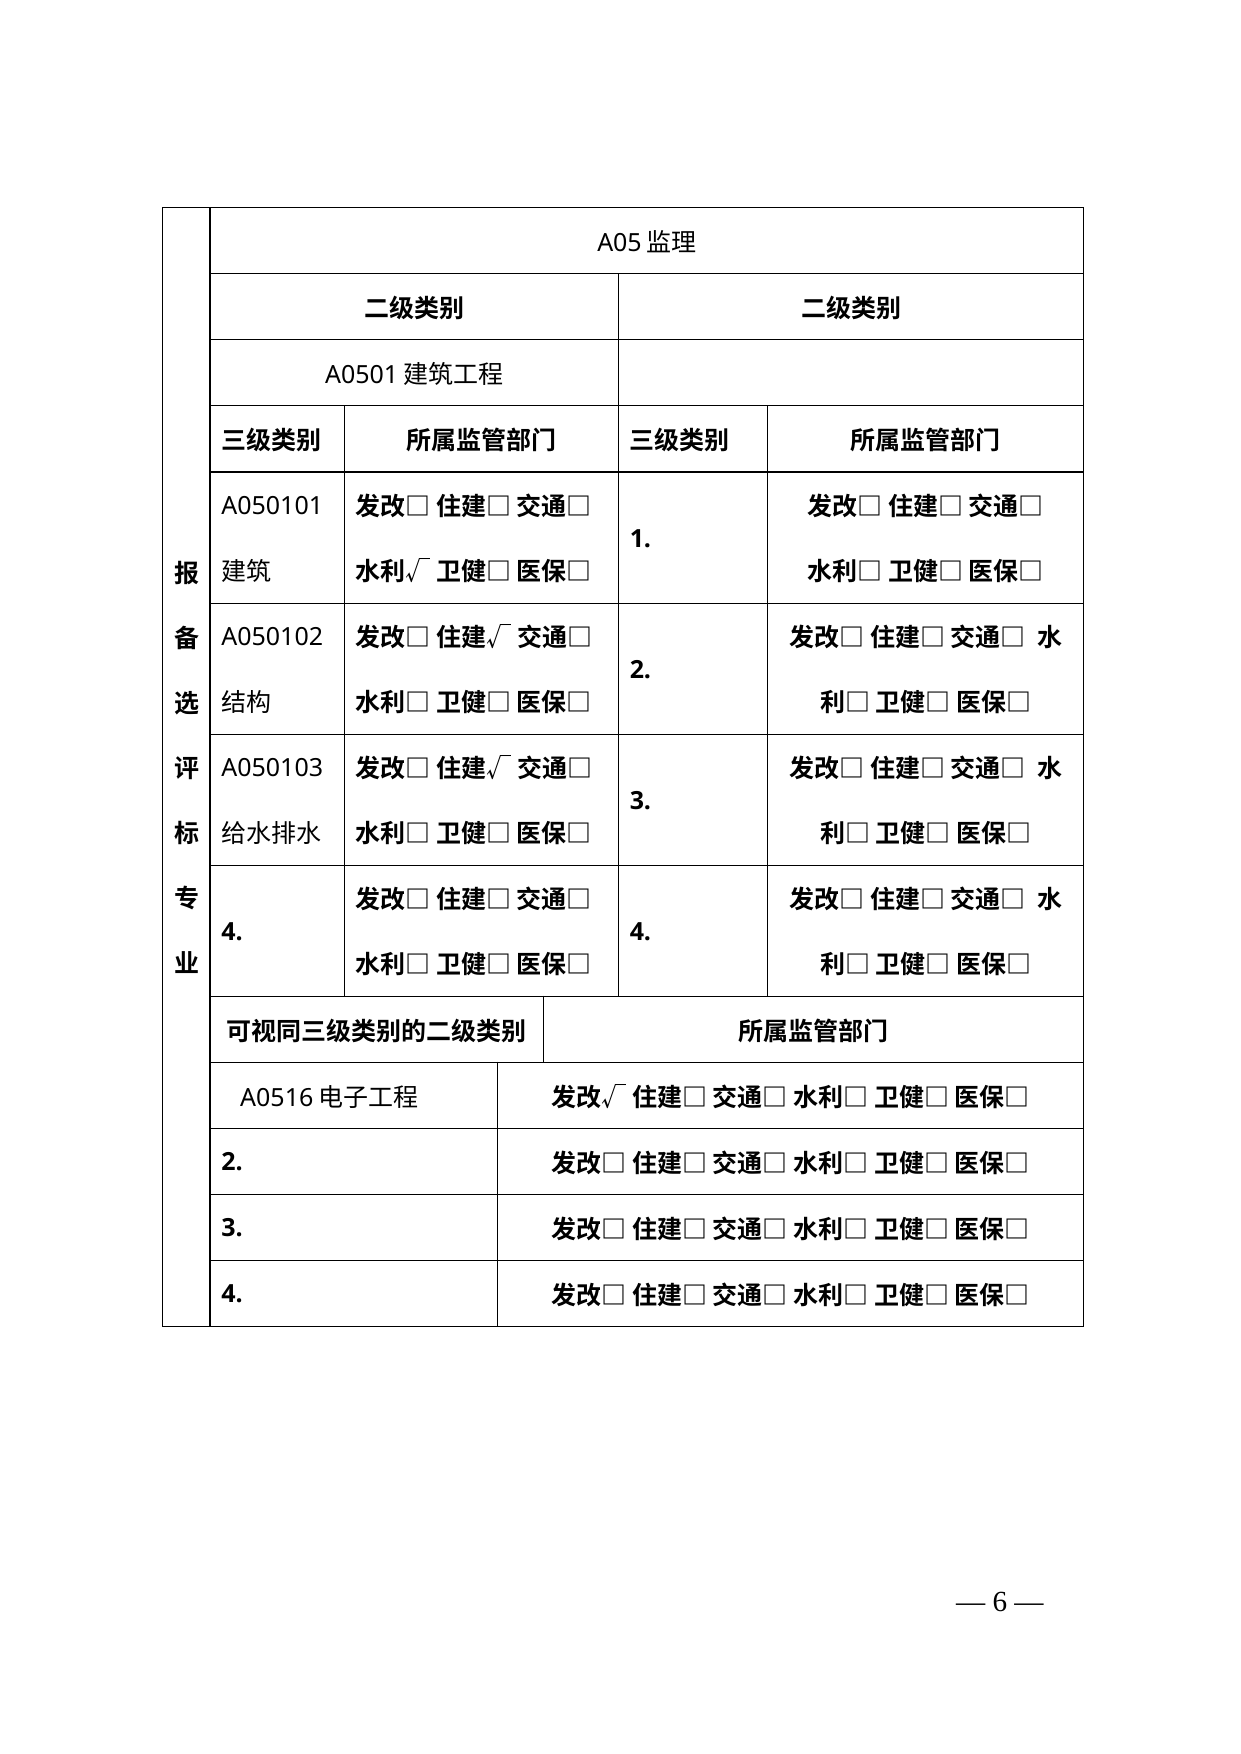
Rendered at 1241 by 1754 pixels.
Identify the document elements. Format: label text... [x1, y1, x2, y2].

table_cell 发改□ 住建□ 交通□ 水利□ 卫健□ 医保□ [498, 1129, 1083, 1194]
table_cell A0501建筑工程 [211, 340, 618, 405]
table_cell 发改□ 住建□ 交通□ 水利□ 卫健□ 医保□ [768, 604, 1083, 733]
table_cell A050102 结构 [211, 604, 344, 733]
table_cell 发改□ 住建□ 交通□ 水利√ 卫健□ 医保□ [345, 473, 618, 602]
table_cell A050101建筑 [211, 473, 344, 602]
table_cell 发改√ 住建□ 交通□ 水利□ 卫健□ 医保□ [498, 1063, 1083, 1128]
table_cell 可视同三级类别的二级类别 [211, 997, 543, 1062]
table_cell 发改□ 住建□ 交通□ 水利□ 卫健□ 医保□ [768, 473, 1083, 602]
table_cell 申报备选 评标专业 [163, 208, 209, 1326]
table_cell 发改□ 住建□ 交通□ 水利□ 卫健□ 医保□ [345, 866, 618, 996]
table_cell A050103 给水排水 [211, 735, 344, 864]
table_cell 2. [211, 1129, 497, 1194]
table_cell 发改□ 住建√ 交通□ 水利□ 卫健□ 医保□ [345, 604, 618, 733]
table_cell 二级类别 [211, 274, 618, 339]
table_cell 所属监管部门 [544, 997, 1083, 1062]
table_cell 所属监管部门 [345, 406, 618, 471]
table_cell 二级类别 [619, 274, 1083, 339]
table_cell A05监理 [211, 208, 1083, 273]
table_cell 三级类别 [211, 406, 344, 471]
table_cell 发改□ 住建□ 交通□ 水利□ 卫健□ 医保□ [498, 1261, 1083, 1326]
table_cell 发改□ 住建□ 交通□ 水利□ 卫健□ 医保□ [768, 866, 1083, 996]
table_cell [619, 340, 1083, 405]
table_cell 发改□ 住建√ 交通□ 水利□ 卫健□ 医保□ [345, 735, 618, 864]
table_cell 三级类别 [619, 406, 767, 471]
table_cell 4. [211, 1261, 497, 1326]
table_cell 3. [619, 735, 767, 864]
table_cell 4. [211, 866, 344, 996]
table_cell 3. [211, 1195, 497, 1260]
table_cell 所属监管部门 [768, 406, 1083, 471]
table_cell 发改□ 住建□ 交通□ 水利□ 卫健□ 医保□ [768, 735, 1083, 864]
table_cell 1. [619, 473, 767, 602]
table_cell 发改□ 住建□ 交通□ 水利□ 卫健□ 医保□ [498, 1195, 1083, 1260]
table_cell A0516电子工程 [211, 1063, 497, 1128]
table_cell 4. [619, 866, 767, 996]
table_cell 2. [619, 604, 767, 733]
